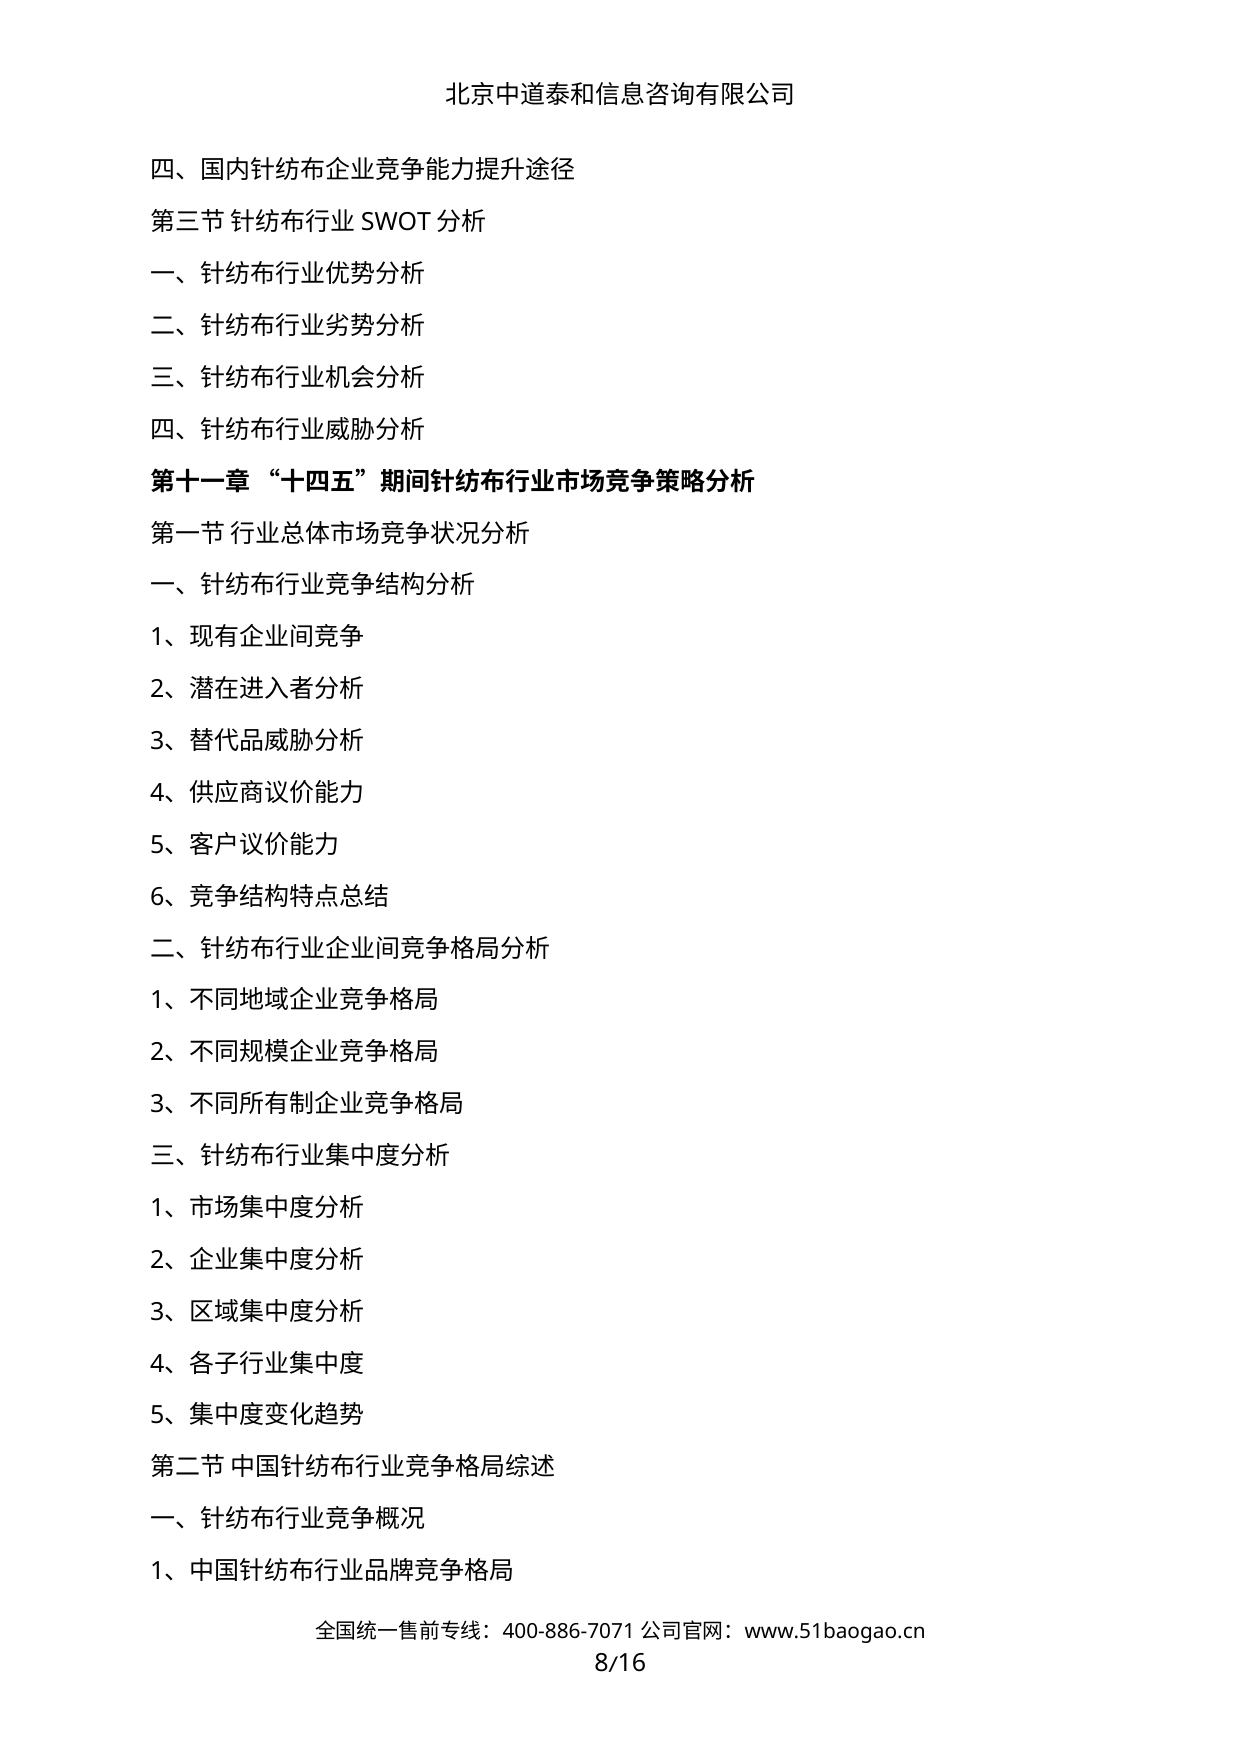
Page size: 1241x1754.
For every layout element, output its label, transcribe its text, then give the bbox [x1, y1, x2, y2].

text 一、针纺布行业竞争概况 [150, 1499, 1090, 1535]
text 四、国内针纺布企业竞争能力提升途径 [150, 150, 1090, 186]
text 二、针纺布行业劣势分析 [150, 306, 1090, 342]
text 二、针纺布行业企业间竞争格局分析 [150, 928, 1090, 964]
text 4、供应商议价能力 [150, 772, 1090, 809]
text 2、潜在进入者分析 [150, 669, 1090, 705]
text 1、中国针纺布行业品牌竞争格局 [150, 1551, 1090, 1587]
text 第一节 行业总体市场竞争状况分析 [150, 513, 1090, 549]
text 1、现有企业间竞争 [150, 617, 1090, 653]
text 2、企业集中度分析 [150, 1239, 1090, 1276]
text 三、针纺布行业机会分析 [150, 357, 1090, 394]
text 5、集中度变化趋势 [150, 1395, 1090, 1431]
text 第三节 针纺布行业SWOT分析 [150, 202, 1090, 238]
text 3、不同所有制企业竞争格局 [150, 1084, 1090, 1120]
text 6、竞争结构特点总结 [150, 876, 1090, 912]
text 4、各子行业集中度 [150, 1343, 1090, 1379]
text 四、针纺布行业威胁分析 [150, 409, 1090, 446]
text 一、针纺布行业竞争结构分析 [150, 565, 1090, 601]
text 三、针纺布行业集中度分析 [150, 1136, 1090, 1172]
text 5、客户议价能力 [150, 824, 1090, 861]
text 第十一章 “十四五”期间针纺布行业市场竞争策略分析 [150, 461, 1090, 497]
text 第二节 中国针纺布行业竞争格局综述 [150, 1447, 1090, 1483]
text 1、市场集中度分析 [150, 1187, 1090, 1224]
text 1、不同地域企业竞争格局 [150, 980, 1090, 1016]
text 一、针纺布行业优势分析 [150, 254, 1090, 290]
text 3、替代品威胁分析 [150, 721, 1090, 757]
text 2、不同规模企业竞争格局 [150, 1032, 1090, 1068]
text 3、区域集中度分析 [150, 1291, 1090, 1327]
